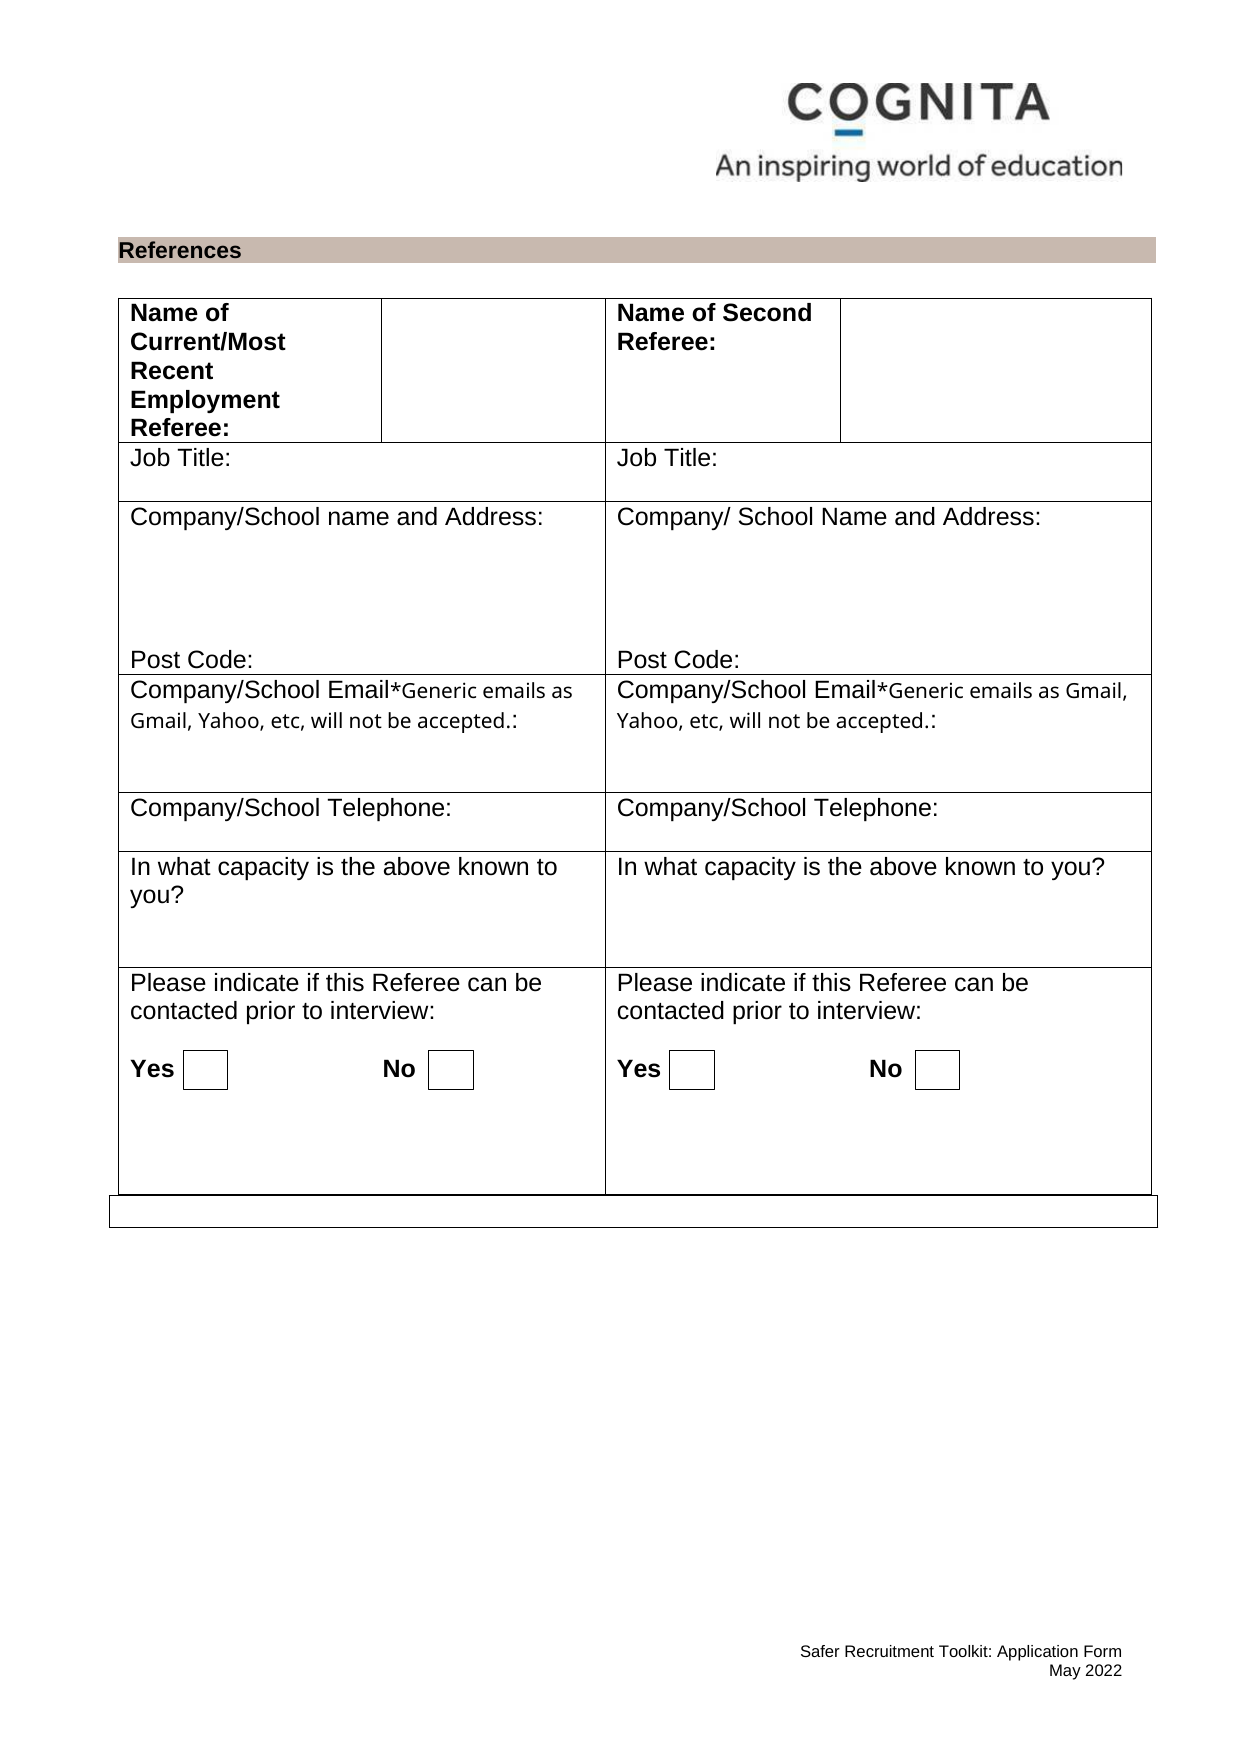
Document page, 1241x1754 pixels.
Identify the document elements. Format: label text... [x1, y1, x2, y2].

table_header [841, 299, 1151, 442]
table_cell Please indicate if this Referee can be contacted prior to interview: Yes No [606, 968, 1151, 1194]
table_cell Please indicate if this Referee can be contacted prior to interview: Yes No [119, 968, 605, 1194]
table_cell Job Title: [119, 443, 605, 501]
picture [716, 83, 1123, 182]
table_cell Company/School Telephone: [119, 793, 605, 851]
table_header Name of Current/Most Recent Employment Referee: [119, 299, 381, 442]
table_cell In what capacity is the above known to you? [119, 852, 605, 967]
table_cell Company/School Email*Generic emails as Gmail, Yahoo, etc, will not be accepted.: [606, 675, 1151, 792]
table_cell Company/ School Name and Address: Post Code: [606, 502, 1151, 674]
table_header Name of Second Referee: [606, 299, 840, 442]
table_cell In what capacity is the above known to you? [606, 852, 1151, 967]
table_header [382, 299, 605, 442]
table_cell Company/School name and Address: Post Code: [119, 502, 605, 674]
text References [118, 237, 1156, 263]
table_cell Company/School Email*Generic emails as Gmail, Yahoo, etc, will not be accepted.: [119, 675, 605, 792]
table_cell Job Title: [606, 443, 1151, 501]
table_cell Company/School Telephone: [606, 793, 1151, 851]
